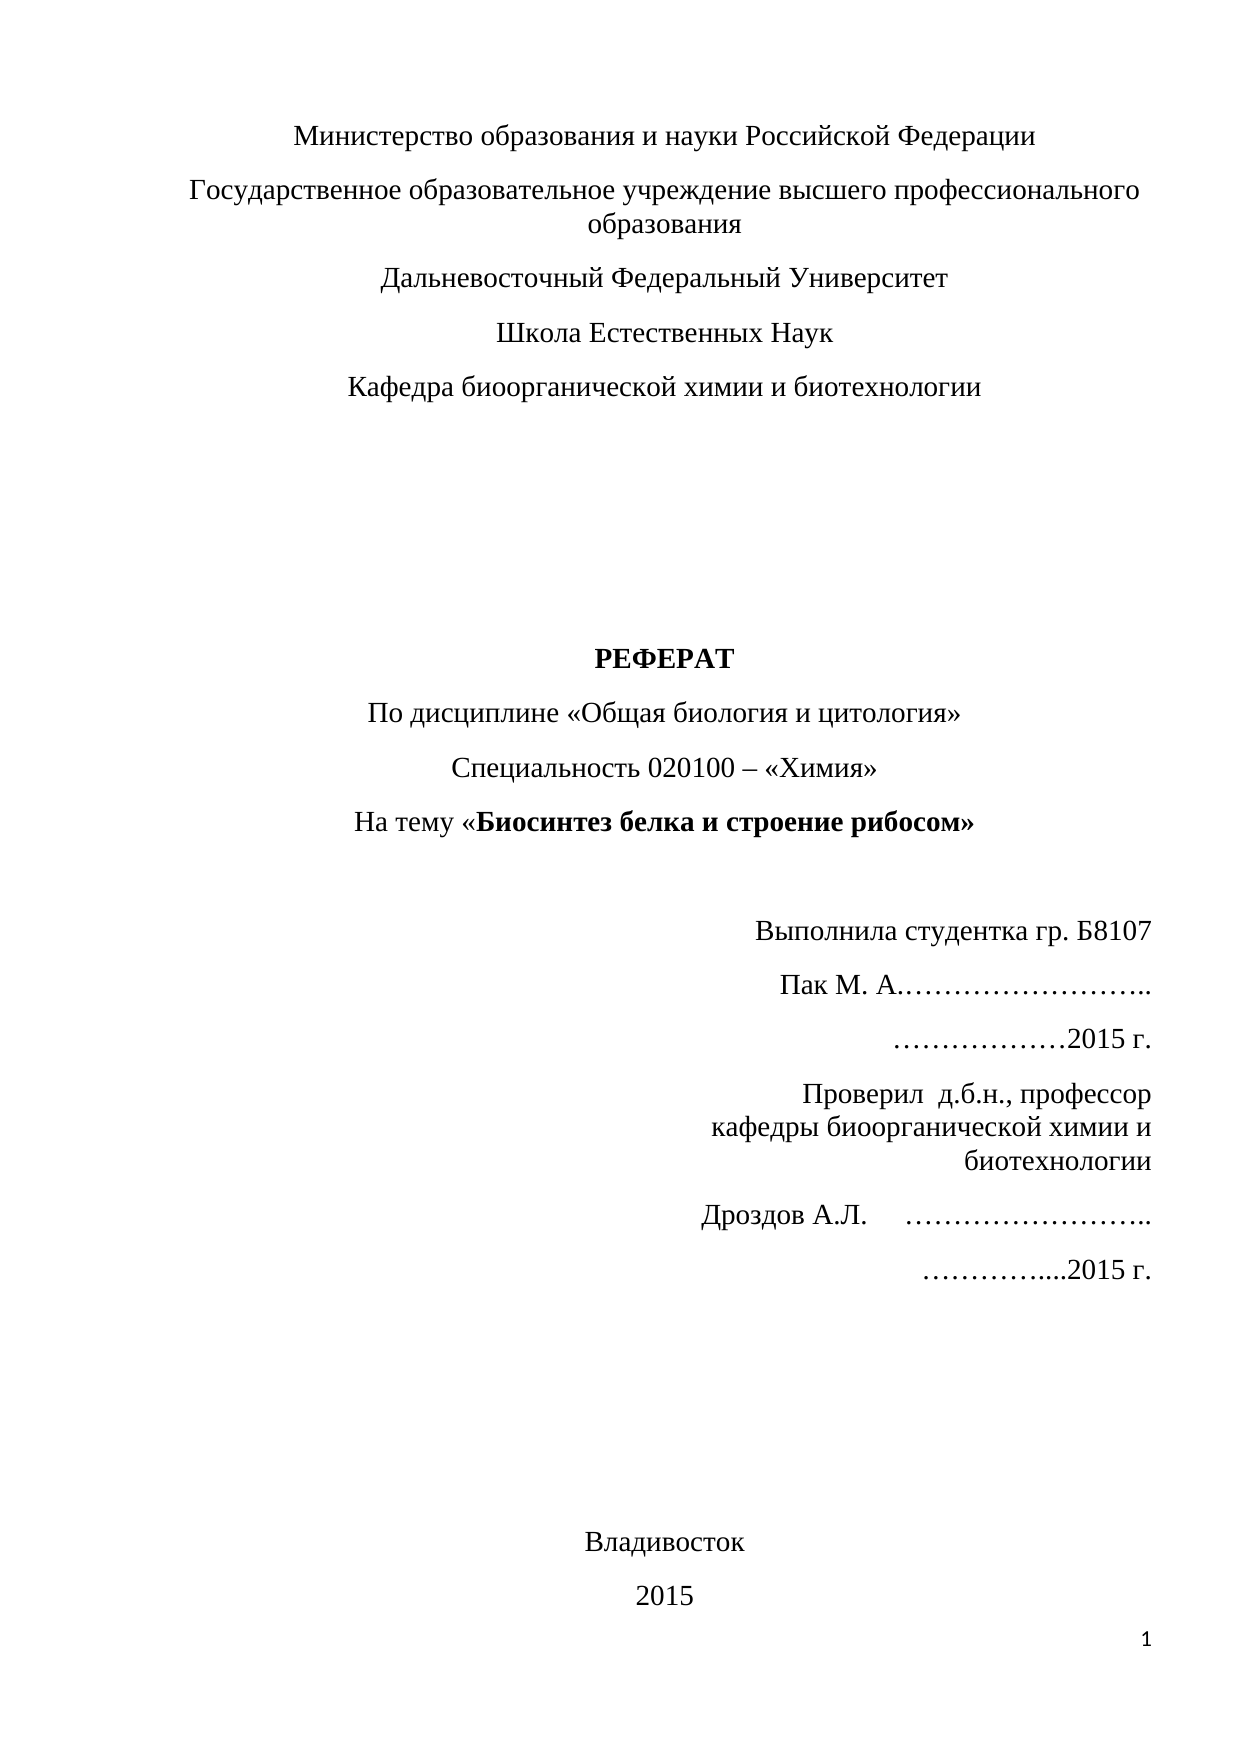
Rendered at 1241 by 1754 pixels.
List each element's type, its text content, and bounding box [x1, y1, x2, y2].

text Дроздов А.Л. …………………….. [693, 1197, 1152, 1231]
text Пак М. А.…………………….. [693, 967, 1152, 1001]
text …………....2015 г. [693, 1252, 1152, 1285]
text Министерство образования и науки Российской Федерации [177, 118, 1152, 152]
text Кафедра биоорганической химии и биотехнологии [177, 369, 1152, 403]
text Государственное образовательное учреждение высшего профессионального образования [177, 172, 1152, 239]
text Выполнила студентка гр. Б8107 [693, 913, 1152, 946]
text Владивосток [177, 1524, 1152, 1557]
text Школа Естественных Наук [177, 315, 1152, 348]
text ………………2015 г. [693, 1022, 1152, 1055]
text РЕФЕРАТ [177, 641, 1152, 674]
text Дальневосточный Федеральный Университет [177, 260, 1152, 294]
text Проверил д.б.н., профессор кафедры биоорганической химии и биотехнологии [693, 1076, 1152, 1177]
text По дисциплине «Общая биология и цитология» [177, 695, 1152, 729]
text 2015 [177, 1578, 1152, 1612]
text На тему «Биосинтез белка и строение рибосом» [177, 804, 1152, 838]
text Специальность 020100 – «Химия» [177, 750, 1152, 783]
